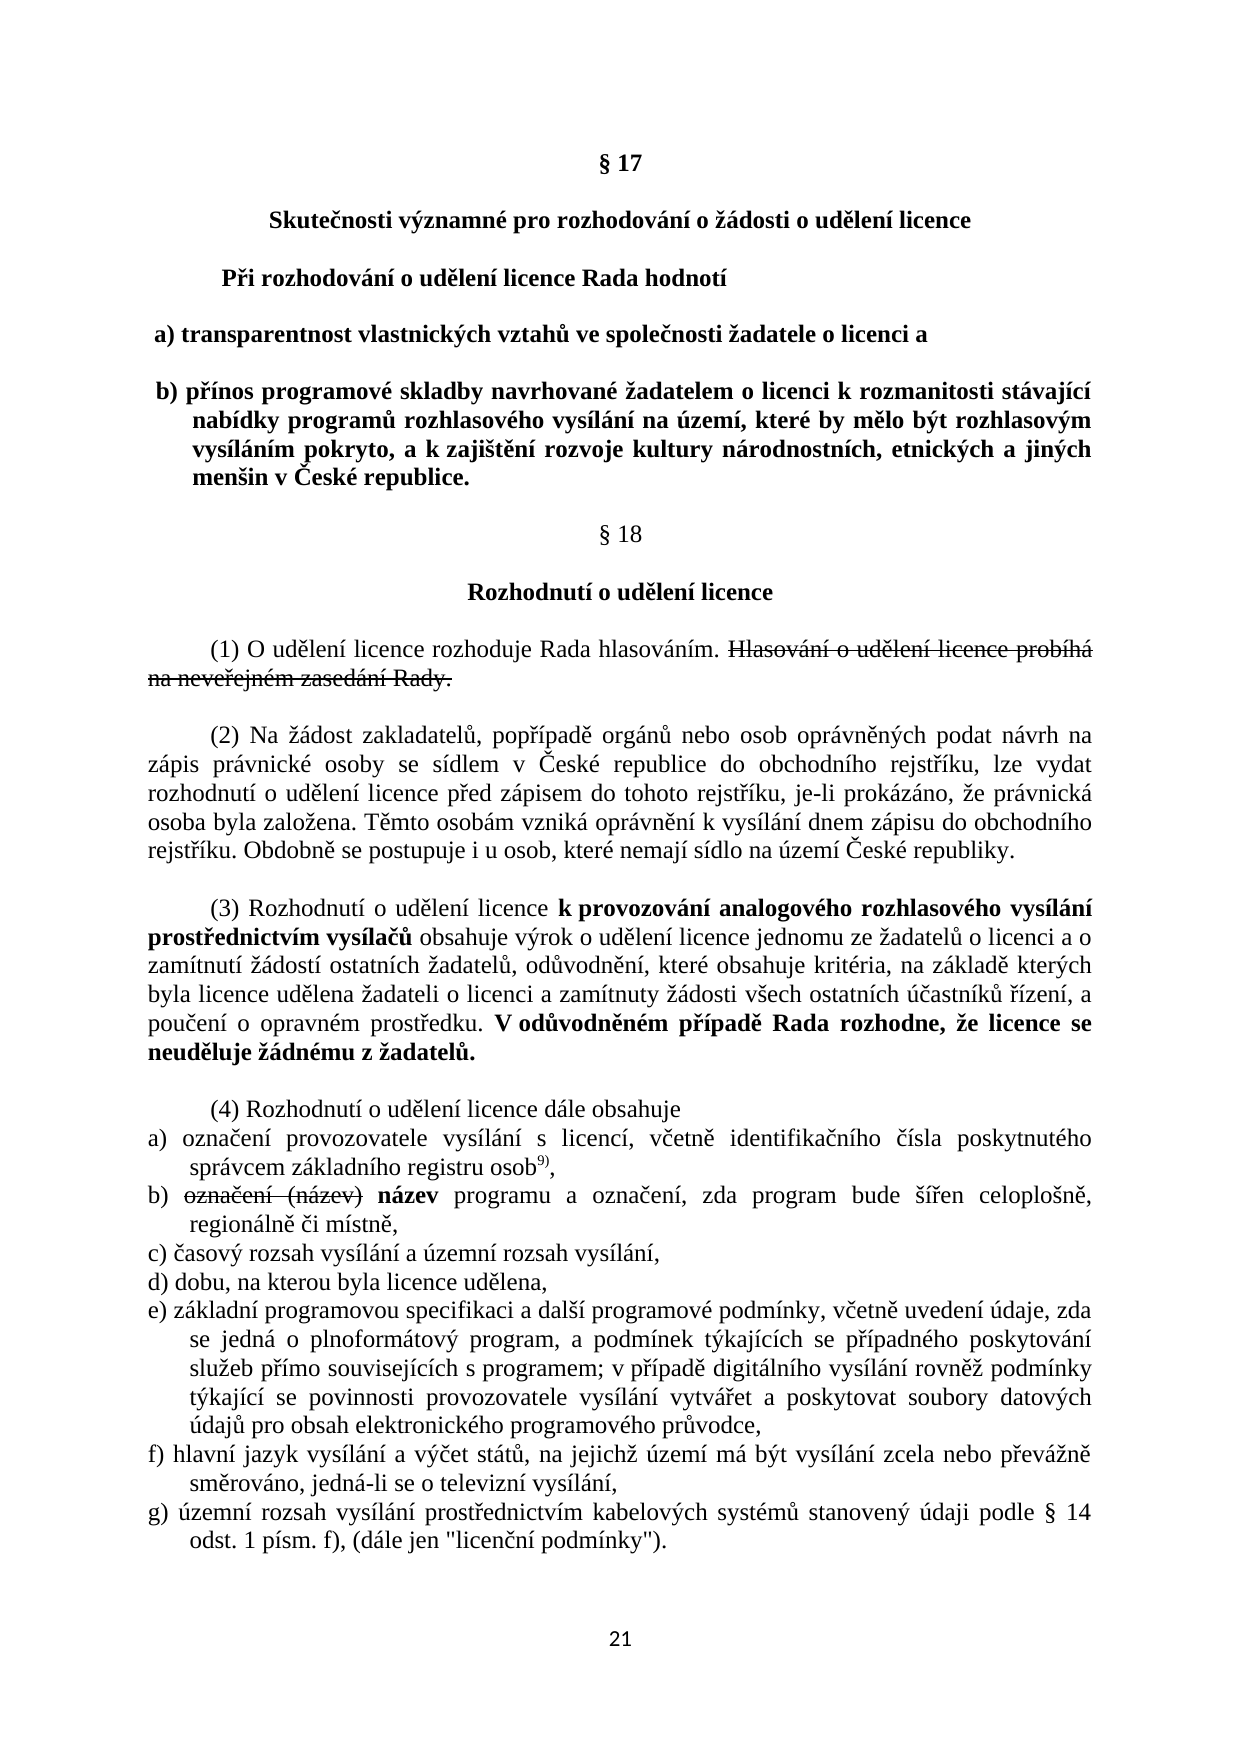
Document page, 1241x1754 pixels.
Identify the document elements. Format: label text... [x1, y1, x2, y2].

text (2) Na žádost zakladatelů, popřípadě orgánů nebo osob oprávněných podat návrh na zápis právnické osoby se sídlem v České republice do obchodního rejstříku, lze vydat rozhodnutí o udělení licence před zápisem do tohoto rejstříku, je-li prokázáno, že právnická osoba byla založena. Těmto osobám vzniká oprávnění k vysílání dnem zápisu do obchodního rejstříku. Obdobně se postupuje i u osob, které nemají sídlo na území České republiky. [148, 720, 1093, 864]
text a) označení provozovatele vysílání s licencí, včetně identifikačního čísla poskytnutého správcem základního registru osob9), [148, 1123, 1093, 1180]
text c) časový rozsah vysílání a územní rozsah vysílání, [148, 1238, 1093, 1267]
text § 17 [148, 148, 1093, 176]
text (1) O udělení licence rozhoduje Rada hlasováním. Hlasování o udělení licence probíhá na neveřejném zasedání Rady. [148, 634, 1093, 692]
text a) transparentnost vlastnických vztahů ve společnosti žadatele o licenci a [148, 319, 1093, 348]
text e) základní programovou specifikaci a další programové podmínky, včetně uvedení údaje, zda se jedná o plnoformátový program, a podmínek týkajících se případného poskytování služeb přímo souvisejících s programem; v případě digitálního vysílání rovněž podmínky týkající se povinnosti provozovatele vysílání vytvářet a poskytovat soubory datových údajů pro obsah elektronického programového průvodce, [148, 1295, 1093, 1439]
text f) hlavní jazyk vysílání a výčet států, na jejichž území má být vysílání zcela nebo převážně směrováno, jedná-li se o televizní vysílání, [148, 1439, 1093, 1497]
text § 18 [148, 519, 1093, 548]
text g) územní rozsah vysílání prostřednictvím kabelových systémů stanovený údaji podle § 14 odst. 1 písm. f), (dále jen "licenční podmínky"). [148, 1497, 1093, 1554]
text Skutečnosti významné pro rozhodování o žádosti o udělení licence [148, 205, 1093, 234]
text Při rozhodování o udělení licence Rada hodnotí [148, 263, 1093, 291]
text b) označení (název) název programu a označení, zda program bude šířen celoplošně, regionálně či místně, [148, 1180, 1093, 1238]
text (3) Rozhodnutí o udělení licence k provozování analogového rozhlasového vysílání prostřednictvím vysílačů obsahuje výrok o udělení licence jednomu ze žadatelů o licenci a o zamítnutí žádostí ostatních žadatelů, odůvodnění, které obsahuje kritéria, na základě kterých byla licence udělena žadateli o licenci a zamítnuty žádosti všech ostatních účastníků řízení, a poučení o opravném prostředku. V odůvodněném případě Rada rozhodne, že licence se neuděluje žádnému z žadatelů. [148, 893, 1093, 1065]
text d) dobu, na kterou byla licence udělena, [148, 1267, 1093, 1295]
text b) přínos programové skladby navrhované žadatelem o licenci k rozmanitosti stávající nabídky programů rozhlasového vysílání na území, které by mělo být rozhlasovým vysíláním pokryto, a k zajištění rozvoje kultury národnostních, etnických a jiných menšin v České republice. [148, 376, 1093, 491]
text Rozhodnutí o udělení licence [148, 577, 1093, 605]
text (4) Rozhodnutí o udělení licence dále obsahuje [148, 1094, 1093, 1123]
